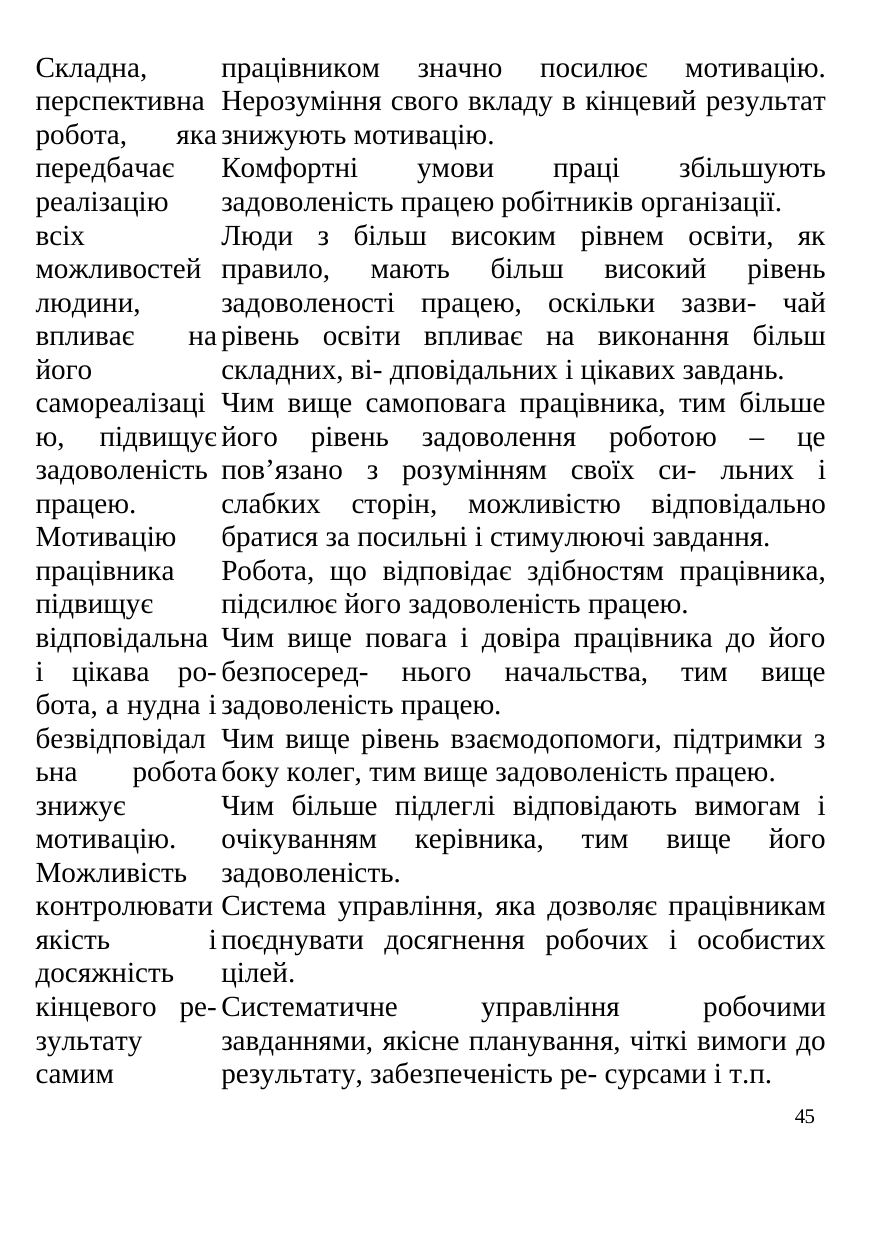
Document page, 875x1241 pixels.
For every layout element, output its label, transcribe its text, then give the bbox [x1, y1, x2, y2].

text Складна, перспективна робота, яка передбачає реалізацію всіх можливостей людини, впливає на його самореалізацію, підвищує задоволеність працею. [35, 50, 217, 519]
text Чим більше підлеглі відповідають вимогам і очікуванням керівника, тим вище його задоволеність. [221, 788, 826, 888]
text Мотивацію працівника підвищує відповідальна і цікава ро- бота, а нудна і безвідповідальна робота знижує мотивацію. Можливість контролювати якість і досяжність кінцевого ре- зультату самим працівником значно посилює мотивацію. Нерозуміння свого вкладу в кінцевий результат знижують мотивацію. [35, 519, 217, 1090]
text Чим вище самоповага працівника, тим більше його рівень задоволення роботою – це пов’язано з розумінням своїх си- льних і слабких сторін, можливістю відповідально братися за посильні і стимулюючі завдання. [221, 385, 826, 553]
text Чим вище повага і довіра працівника до його безпосеред- нього начальства, тим вище задоволеність працею. [221, 620, 826, 721]
text Мотивацію працівника підвищує відповідальна і цікава ро- бота, а нудна і безвідповідальна робота знижує мотивацію. Можливість контролювати якість і досяжність кінцевого ре- зультату самим працівником значно посилює мотивацію. Нерозуміння свого вкладу в кінцевий результат знижують мотивацію. [221, 50, 826, 151]
text Чим вище рівень взаємодопомоги, підтримки з боку колег, тим вище задоволеність працею. [221, 721, 826, 788]
text Люди з більш високим рівнем освіти, як правило, мають більш високий рівень задоволеності працею, оскільки зазви- чай рівень освіти впливає на виконання більш складних, ві- дповідальних і цікавих завдань. [221, 218, 826, 385]
text Комфортні умови праці збільшують задоволеність працею робітників організації. [221, 151, 826, 218]
text Система управління, яка дозволяє працівникам поєднувати досягнення робочих і особистих цілей. [221, 888, 826, 989]
text Систематичне управління робочими завданнями, якісне планування, чіткі вимоги до результату, забезпеченість ре- сурсами і т.п. [221, 989, 826, 1090]
text Робота, що відповідає здібностям працівника, підсилює його задоволеність працею. [221, 553, 826, 620]
